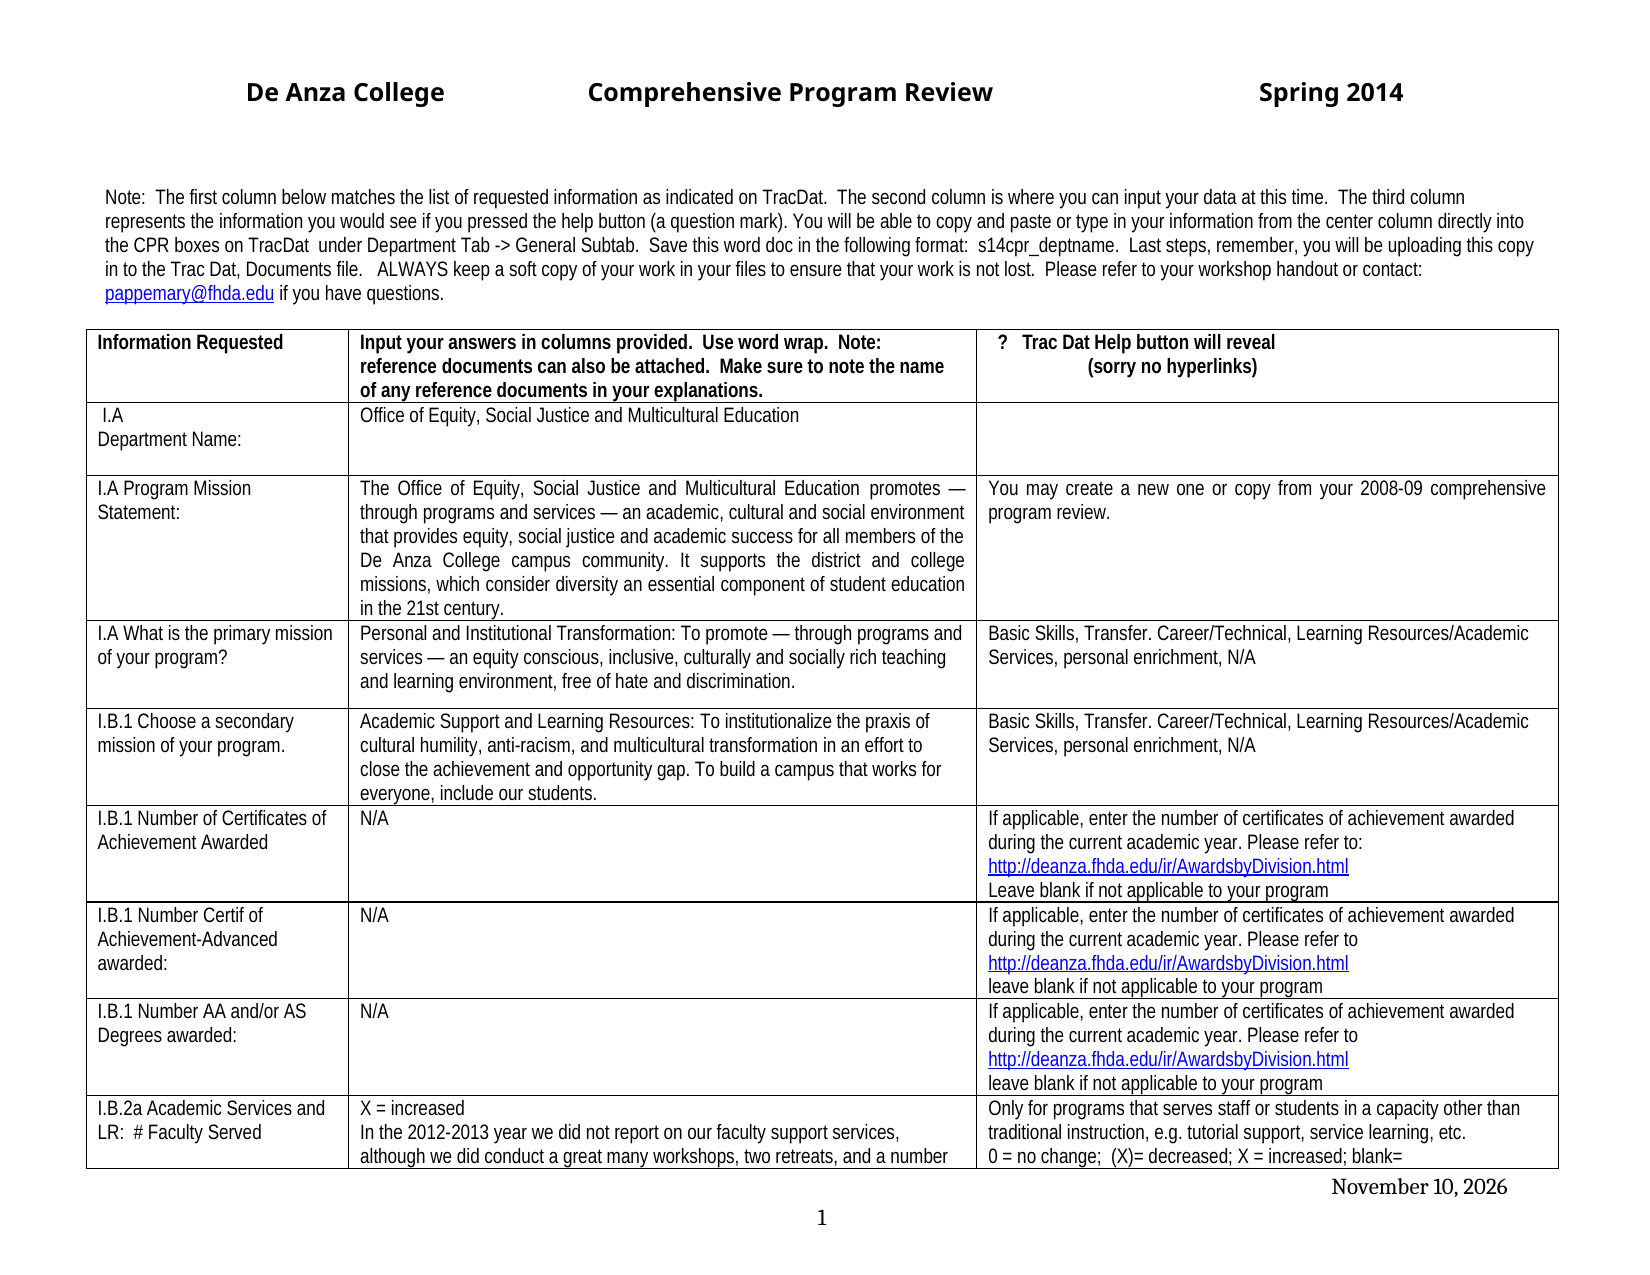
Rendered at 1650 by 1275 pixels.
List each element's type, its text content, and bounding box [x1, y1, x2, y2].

table_cell The Office of Equity, Social Justice and Multicultural Education promotes — through programs and services — an academic, cultural and social environment that provides equity, social justice and academic success for all members of the De Anza College campus community. It supports the district and college missions, which consider diversity an essential component of student education in the 21st century. [349, 476, 976, 620]
table_cell Basic Skills, Transfer. Career/Technical, Learning Resources/Academic Services, personal enrichment, N/A [977, 709, 1558, 804]
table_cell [349, 1096, 976, 1168]
table_cell Basic Skills, Transfer. Career/Technical, Learning Resources/Academic Services, personal enrichment, N/A [977, 621, 1558, 708]
table_cell If applicable, enter the number of certificates of achievement awarded during the current academic year. Please refer to: http://deanza.fhda.edu/ir/AwardsbyDivision.html Leave blank if not applicable to your program [977, 806, 1558, 901]
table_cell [977, 1096, 1558, 1168]
table_header Information Requested [87, 330, 348, 402]
table_cell I.B.1 Choose a secondary mission of your program. [87, 709, 348, 804]
table_cell I.B.1 Number AA and/or AS Degrees awarded: [87, 999, 348, 1095]
table_cell I.B.1 Number Certif of Achievement-Advanced awarded: [87, 903, 348, 998]
table_cell Personal and Institutional Transformation: To promote — through programs and services — an equity conscious, inclusive, culturally and socially rich teaching and learning environment, free of hate and discrimination. [349, 621, 976, 708]
table_cell I.B.1 Number of Certificates of Achievement Awarded [87, 806, 348, 901]
table_cell Office of Equity, Social Justice and Multicultural Education [349, 403, 976, 475]
table_cell If applicable, enter the number of certificates of achievement awarded during the current academic year. Please refer to http://deanza.fhda.edu/ir/AwardsbyDivision.html leave blank if not applicable to your program [977, 999, 1558, 1095]
table_cell [977, 403, 1558, 475]
table_cell N/A [349, 903, 976, 998]
table_header Input your answers in columns provided. Use word wrap. Note: reference documents can also be attached. Make sure to note the name of any reference documents in your explanations. [349, 330, 976, 402]
table_cell You may create a new one or copy from your 2008-09 comprehensive program review. [977, 476, 1558, 620]
table_cell I.A What is the primary mission of your program? [87, 621, 348, 708]
table_header ? Trac Dat Help button will reveal (sorry no hyperlinks) [977, 330, 1558, 402]
table_cell I.A Program Mission Statement: [87, 476, 348, 620]
table_cell Academic Support and Learning Resources: To institutionalize the praxis of cultural humility, anti-racism, and multicultural transformation in an effort to close the achievement and opportunity gap. To build a campus that works for everyone, include our students. [349, 709, 976, 804]
table_cell I.A Department Name: [87, 403, 348, 475]
text Note: The first column below matches the list of requested information as indicated on TracDat. The second column is where you can input your data at this time. The third column represents the information you would see if you pressed the help button (a question mark). You will be able to copy and paste or type in your information from the center column directly into the CPR boxes on TracDat under Department Tab -> General Subtab. Save this word doc in the following format: s14cpr_deptname. Last steps, remember, you will be uploading this copy in to the Trac Dat, Documents file. ALWAYS keep a soft copy of your work in your files to ensure that your work is not lost. Please refer to your workshop handout or contact: pappemary@fhda.edu if you have questions. [105, 185, 1545, 305]
table_cell N/A [349, 999, 976, 1095]
table_cell If applicable, enter the number of certificates of achievement awarded during the current academic year. Please refer to http://deanza.fhda.edu/ir/AwardsbyDivision.html leave blank if not applicable to your program [977, 903, 1558, 998]
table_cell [87, 1096, 348, 1168]
table_cell N/A [349, 806, 976, 901]
